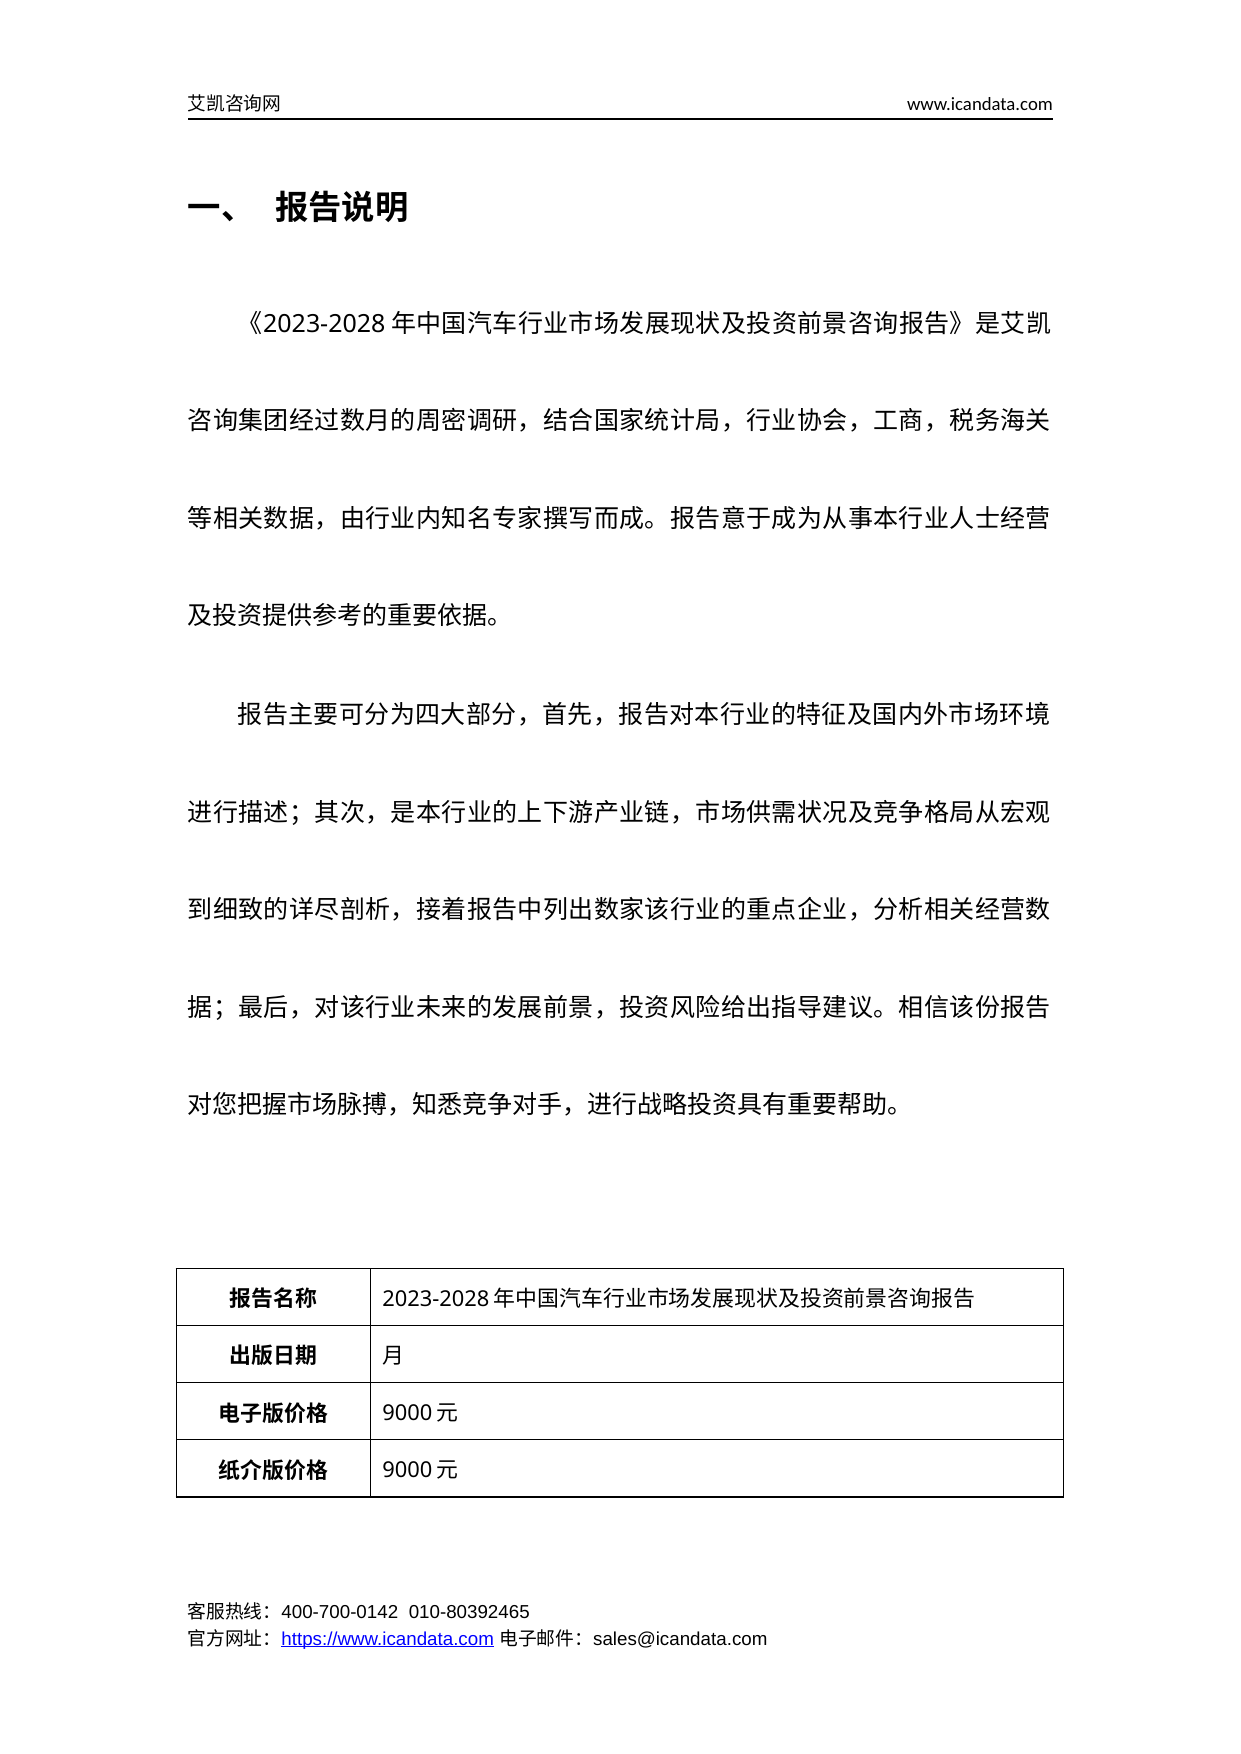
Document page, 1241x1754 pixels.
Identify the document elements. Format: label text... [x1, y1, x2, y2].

table_cell 出版日期 [177, 1326, 370, 1382]
table_cell 9000元 [371, 1440, 1063, 1496]
table_cell 月 [371, 1326, 1063, 1382]
subtitle 报告说明 [187, 172, 1053, 237]
table_header 报告名称 [177, 1269, 370, 1325]
table_cell 电子版价格 [177, 1383, 370, 1439]
text 报告主要可分为四大部分，首先，报告对本行业的特征及国内外市场环境进行描述；其次，是本行业的上下游产业链，市场供需状况及竞争格局从宏观到细致的详尽剖析，接着报告中列出数家该行业的重点企业，分析相关经营数据；最后，对该行业未来的发展前景，投资风险给出指导建议。相信该份报告对您把握市场脉搏，知悉竞争对手，进行战略投资具有重要帮助。 [187, 681, 1053, 1136]
table_cell 9000元 [371, 1383, 1063, 1439]
table_header 2023-2028年中国汽车行业市场发展现状及投资前景咨询报告 [371, 1269, 1063, 1325]
text 《2023-2028年中国汽车行业市场发展现状及投资前景咨询报告》是艾凯咨询集团经过数月的周密调研，结合国家统计局，行业协会，工商，税务海关等相关数据，由行业内知名专家撰写而成。报告意于成为从事本行业人士经营及投资提供参考的重要依据。 [187, 289, 1053, 646]
table_cell 纸介版价格 [177, 1440, 370, 1496]
